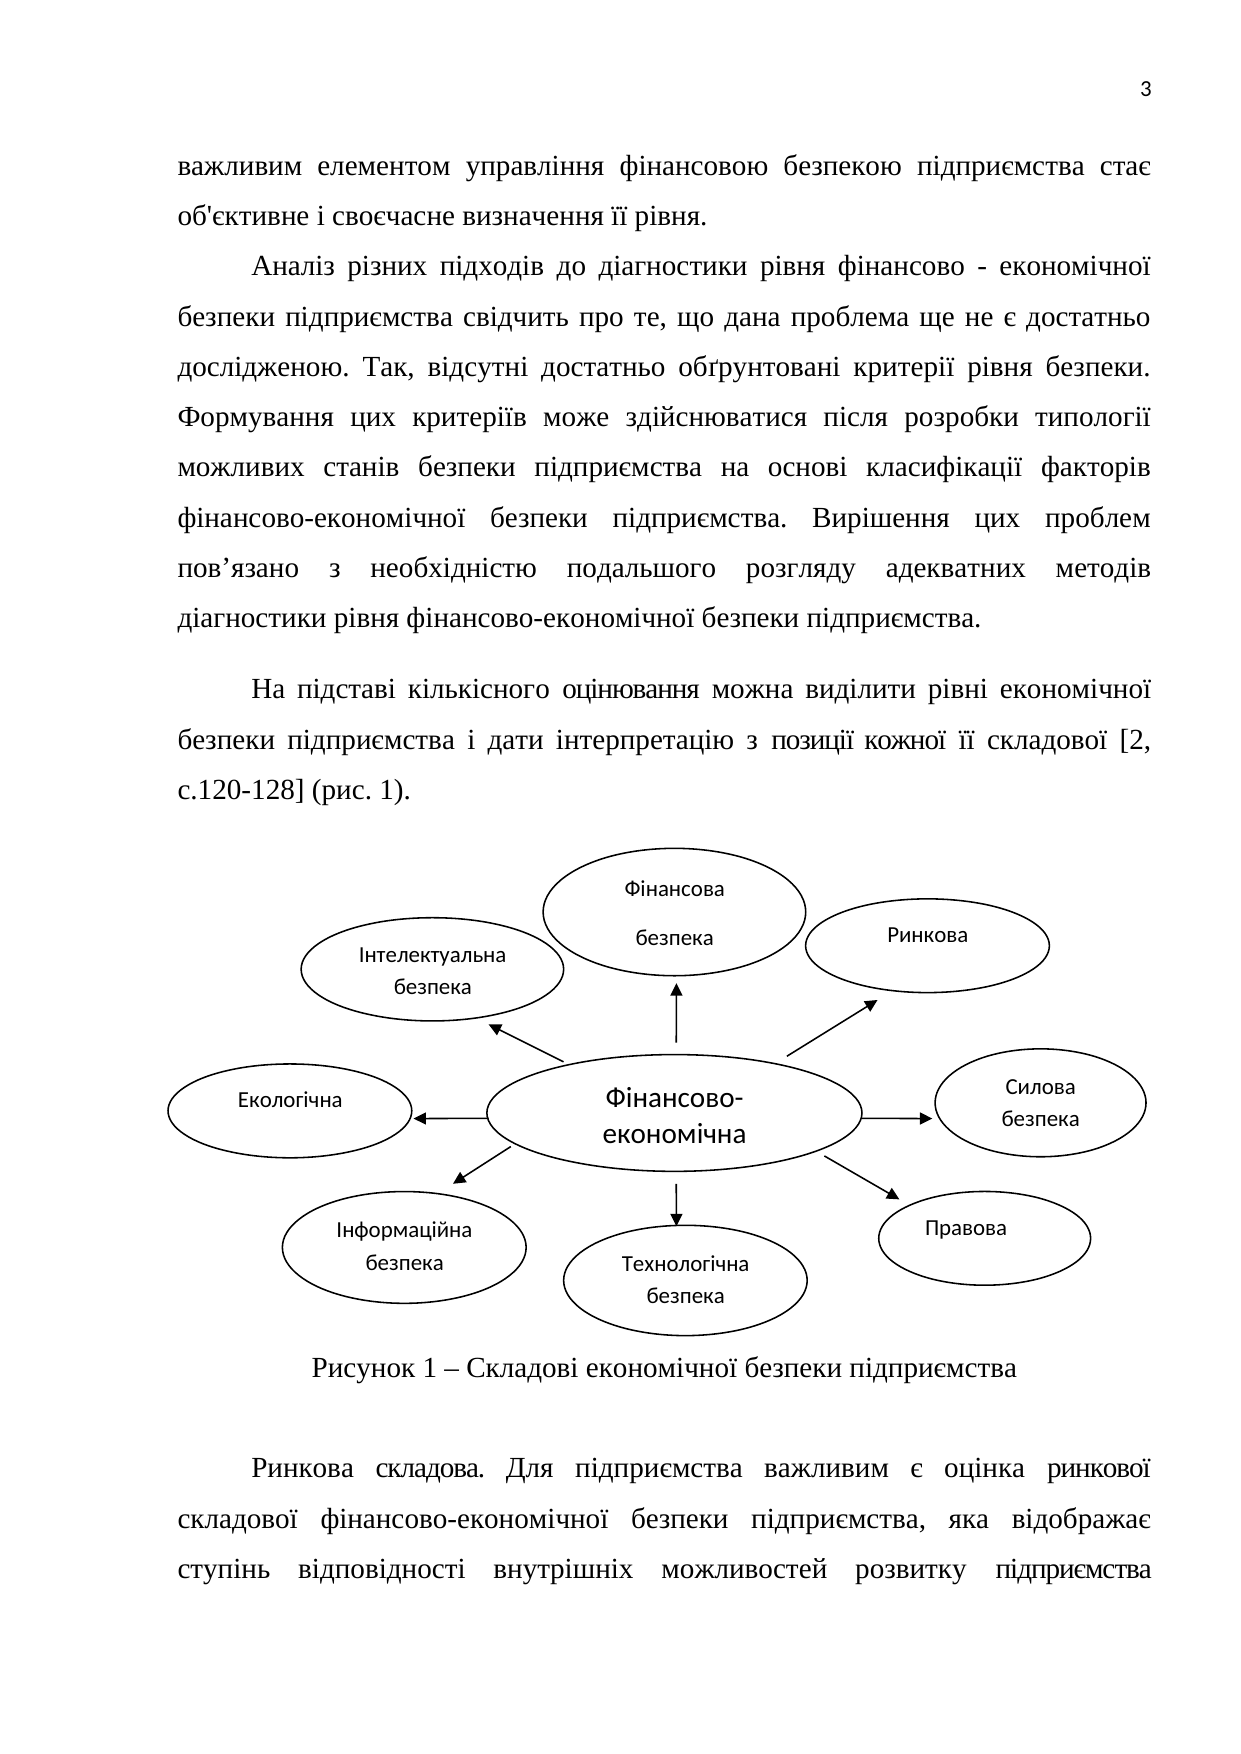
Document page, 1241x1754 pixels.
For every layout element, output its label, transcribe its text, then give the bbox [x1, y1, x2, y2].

text Рисунок 1 – Складові економічної безпеки підприємства [177, 1350, 1152, 1383]
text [177, 148, 1152, 232]
text Аналіз різних підходів до діагностики рівня фінансово - економічної безпеки підприємства свідчить про те, що дана проблема ще не є достатньо дослідженою. Так, відсутні достатньо обґрунтовані критерії рівня безпеки. Формування цих критеріїв може здійснюватися після розробки типології можливих станів безпеки підприємства на основі класифікації факторів фінансово-економічної безпеки підприємства. Вирішення цих проблем пов’язано з необхідністю подальшого розгляду адекватних методів діагностики рівня фінансово-економічної безпеки підприємства. [177, 248, 1152, 634]
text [177, 1450, 1152, 1584]
text На підставі кількісного оцінювання можна виділити рівні економічної безпеки підприємства і дати інтерпретацію з позиції кожної її складової [2, с.120-128] (рис. 1). [177, 672, 1152, 806]
